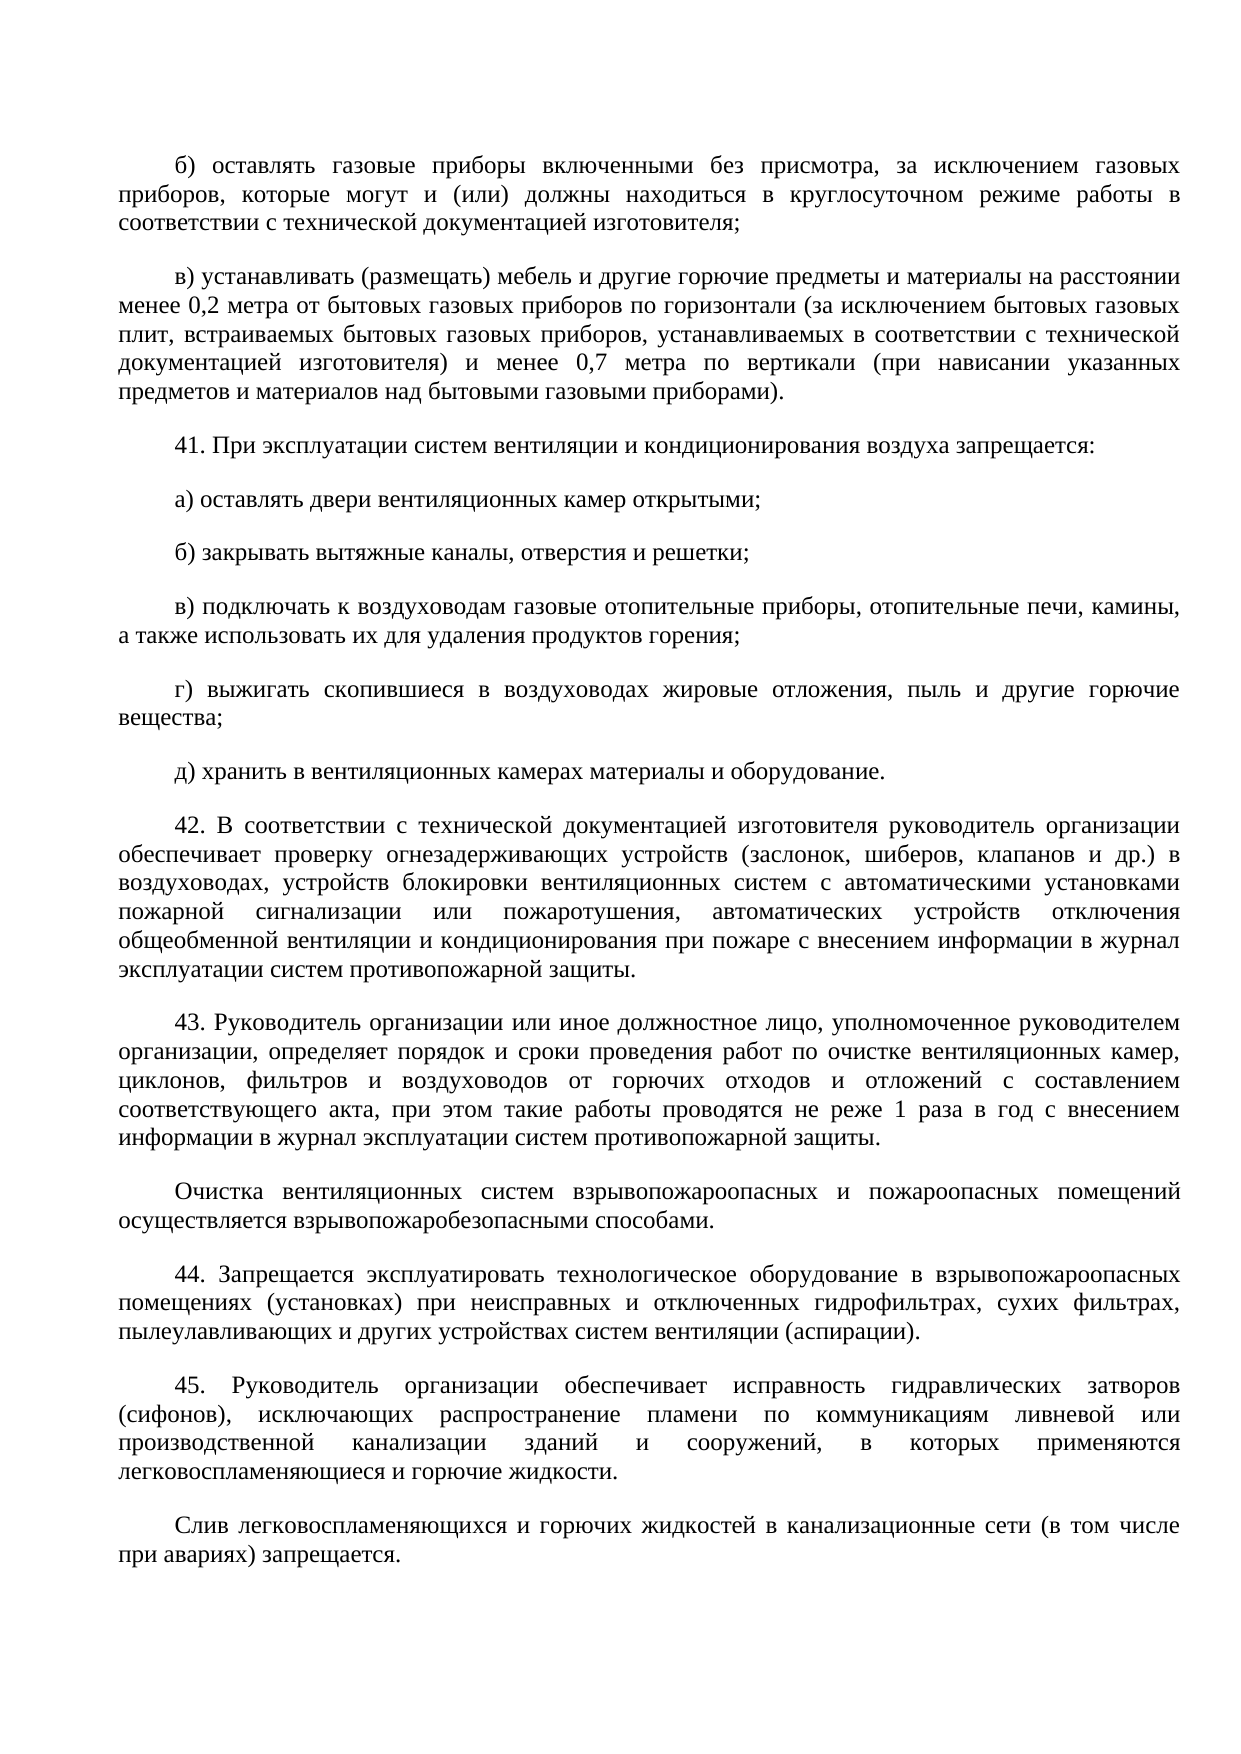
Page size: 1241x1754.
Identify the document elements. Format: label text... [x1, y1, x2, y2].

text а) оставлять двери вентиляционных камер открытыми; [118, 484, 1181, 512]
text в) подключать к воздуховодам газовые отопительные приборы, отопительные печи, камины, а также использовать их для удаления продуктов горения; [118, 591, 1181, 649]
text Очистка вентиляционных систем взрывопожароопасных и пожароопасных помещений осуществляется взрывопожаробезопасными способами. [118, 1176, 1181, 1234]
text б) закрывать вытяжные каналы, отверстия и решетки; [118, 537, 1181, 566]
text 45. Руководитель организации обеспечивает исправность гидравлических затворов (сифонов), исключающих распространение пламени по коммуникациям ливневой или производственной канализации зданий и сооружений, в которых применяются легковоспламеняющиеся и горючие жидкости. [118, 1370, 1181, 1485]
text 43. Руководитель организации или иное должностное лицо, уполномоченное руководителем организации, определяет порядок и сроки проведения работ по очистке вентиляционных камер, циклонов, фильтров и воздуховодов от горючих отходов и отложений с составлением соответствующего акта, при этом такие работы проводятся не реже 1 раза в год с внесением информации в журнал эксплуатации систем противопожарной защиты. [118, 1007, 1181, 1151]
text Слив легковоспламеняющихся и горючих жидкостей в канализационные сети (в том числе при авариях) запрещается. [118, 1510, 1181, 1567]
text г) выжигать скопившиеся в воздуховодах жировые отложения, пыль и другие горючие вещества; [118, 674, 1181, 731]
text 41. При эксплуатации систем вентиляции и кондиционирования воздуха запрещается: [118, 430, 1181, 459]
text 44. Запрещается эксплуатировать технологическое оборудование в взрывопожароопасных помещениях (установках) при неисправных и отключенных гидрофильтрах, сухих фильтрах, пылеулавливающих и других устройствах систем вентиляции (аспирации). [118, 1259, 1181, 1345]
text д) хранить в вентиляционных камерах материалы и оборудование. [118, 756, 1181, 785]
text б) оставлять газовые приборы включенными без присмотра, за исключением газовых приборов, которые могут и (или) должны находиться в круглосуточном режиме работы в соответствии с технической документацией изготовителя; [118, 150, 1181, 236]
text 42. В соответствии с технической документацией изготовителя руководитель организации обеспечивает проверку огнезадерживающих устройств (заслонок, шиберов, клапанов и др.) в воздуховодах, устройств блокировки вентиляционных систем с автоматическими установками пожарной сигнализации или пожаротушения, автоматических устройств отключения общеобменной вентиляции и кондиционирования при пожаре с внесением информации в журнал эксплуатации систем противопожарной защиты. [118, 810, 1181, 982]
text в) устанавливать (размещать) мебель и другие горючие предметы и материалы на расстоянии менее 0,2 метра от бытовых газовых приборов по горизонтали (за исключением бытовых газовых плит, встраиваемых бытовых газовых приборов, устанавливаемых в соответствии с технической документацией изготовителя) и менее 0,7 метра по вертикали (при нависании указанных предметов и материалов над бытовыми газовыми приборами). [118, 261, 1181, 405]
